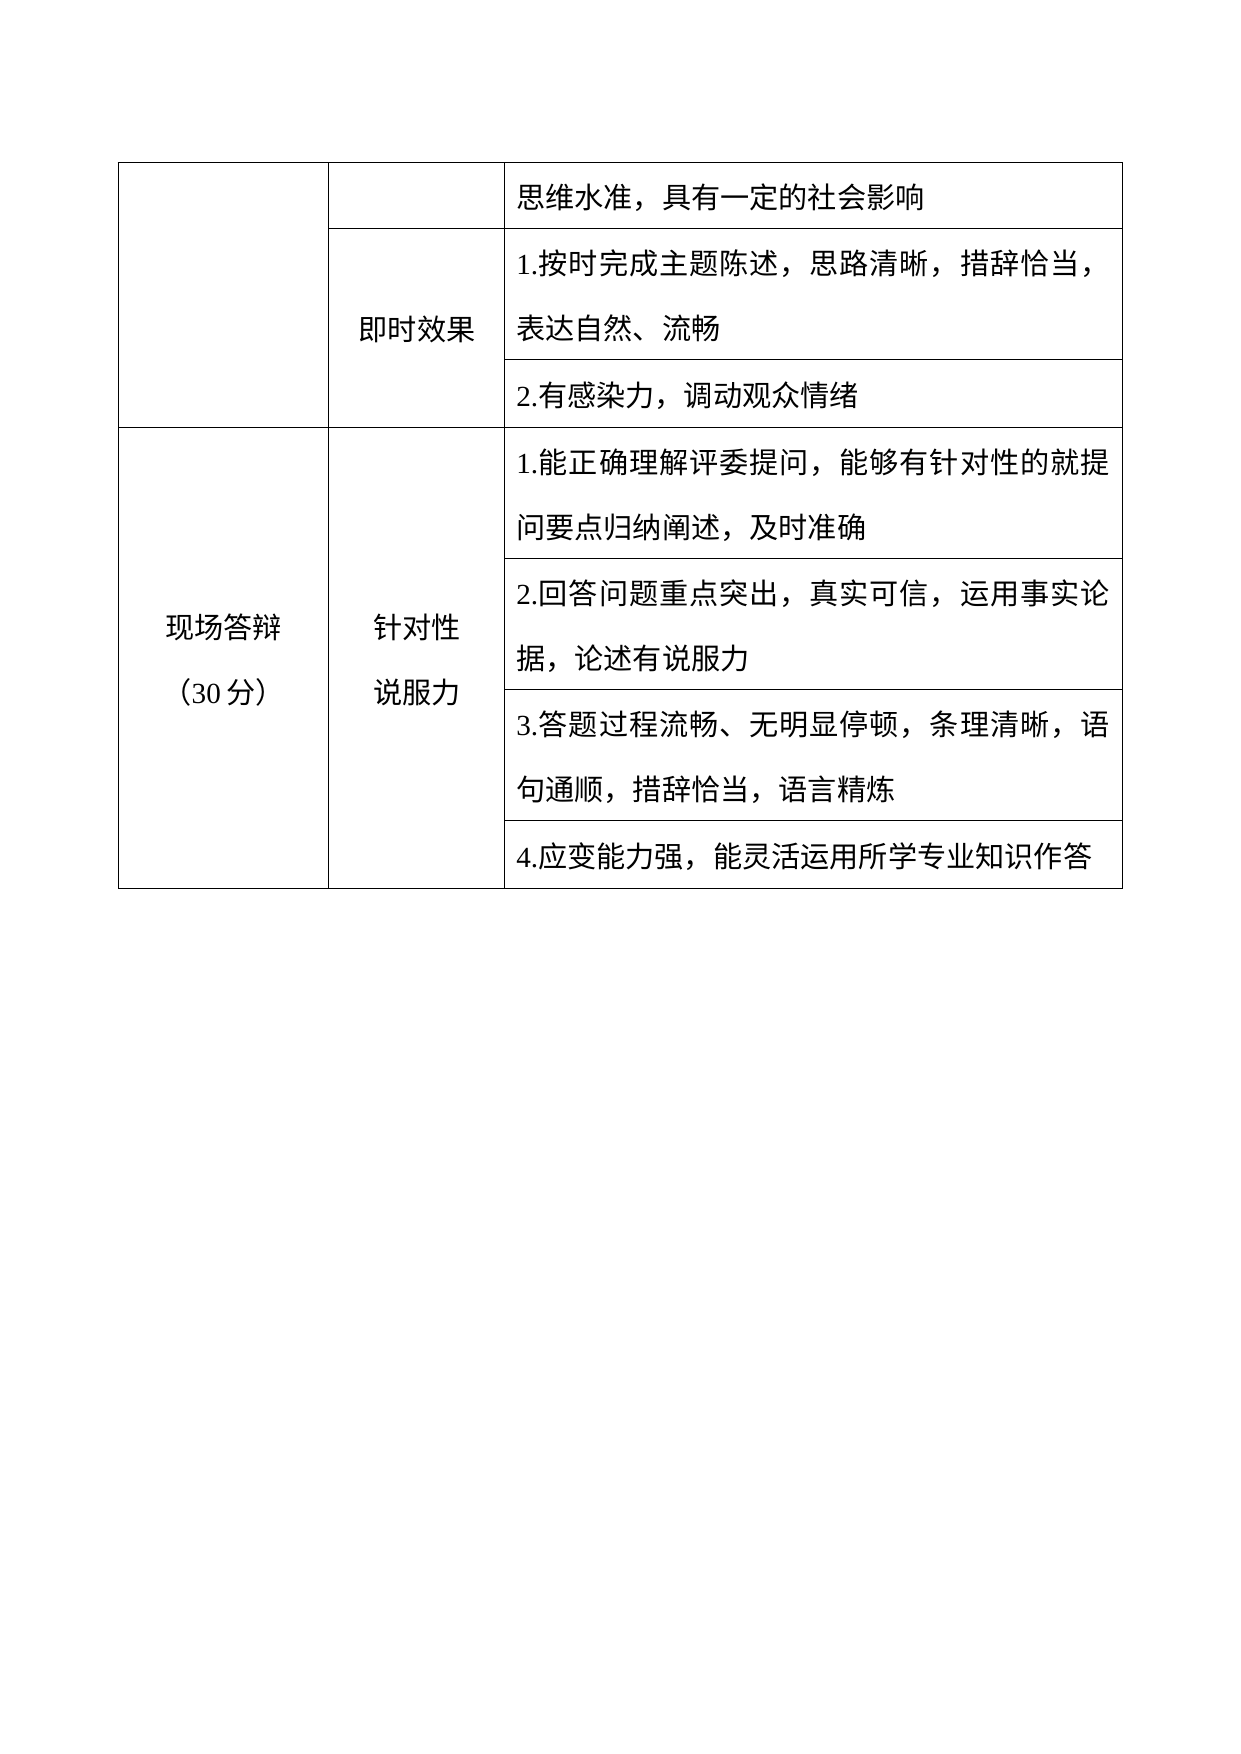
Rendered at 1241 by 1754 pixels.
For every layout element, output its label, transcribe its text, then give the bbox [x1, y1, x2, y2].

table_cell 1.能正确理解评委提问，能够有针对性的就提问要点归纳阐述，及时准确 [505, 428, 1122, 558]
table_cell 现场答辩 （30分） [119, 428, 328, 888]
table_cell 4.应变能力强，能灵活运用所学专业知识作答 [505, 821, 1122, 888]
table_cell 1.按时完成主题陈述，思路清晰，措辞恰当，表达自然、流畅 [505, 229, 1122, 359]
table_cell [505, 163, 1122, 228]
table_cell 3.答题过程流畅、无明显停顿，条理清晰，语句通顺，措辞恰当，语言精炼 [505, 690, 1122, 820]
table_cell 2.有感染力，调动观众情绪 [505, 360, 1122, 427]
table_cell 2.回答问题重点突出，真实可信，运用事实论据，论述有说服力 [505, 559, 1122, 689]
table_cell 即时效果 [329, 229, 504, 427]
table_cell 针对性 说服力 [329, 428, 504, 888]
